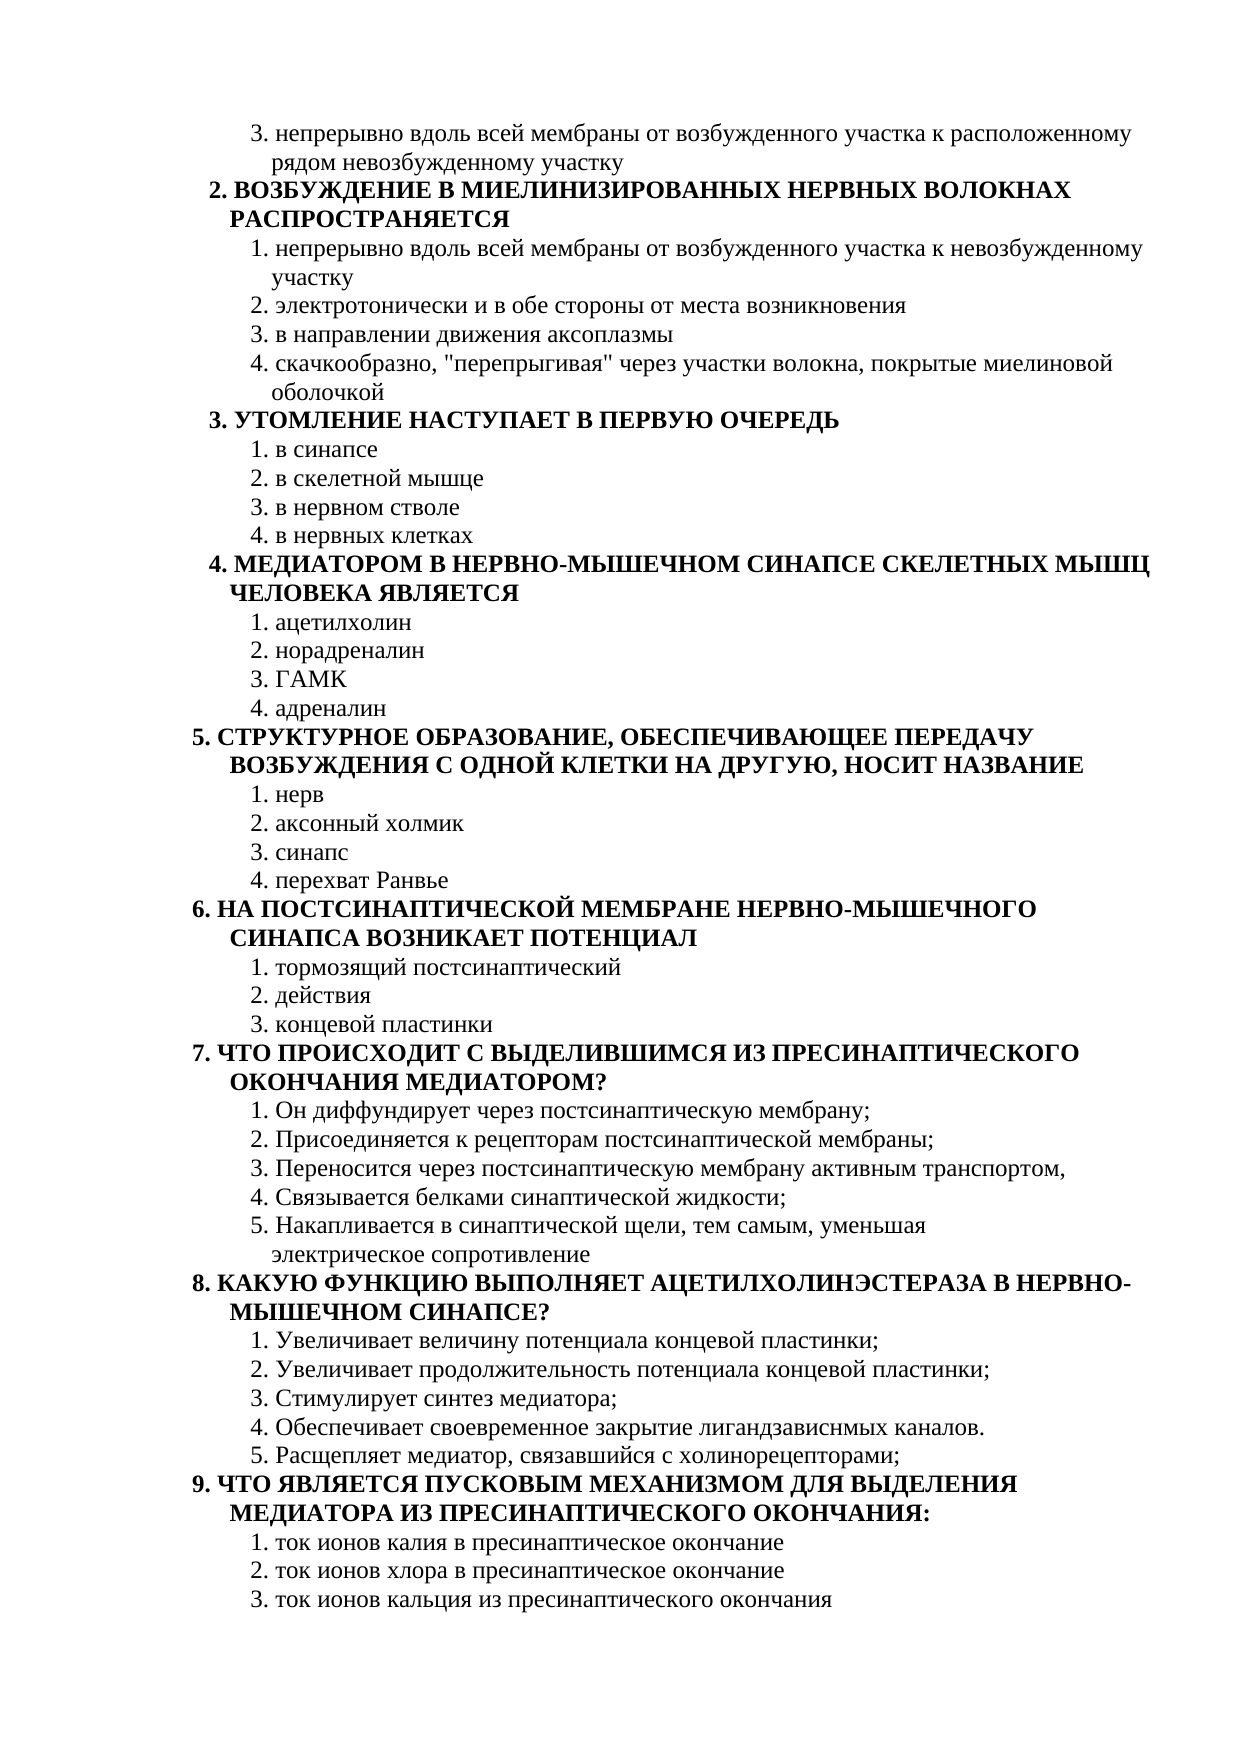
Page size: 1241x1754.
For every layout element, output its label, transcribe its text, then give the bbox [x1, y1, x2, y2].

text 1. Увеличивает величину потенциала концевой пластинки; [250, 1326, 1152, 1354]
text 4. перехват Ранвье [250, 866, 1152, 894]
text 3. ток ионов кальция из пресинаптического окончания [250, 1584, 1152, 1613]
text 5. Расщепляет медиатор, связавшийся с холинорецепторами; [250, 1441, 1152, 1469]
text 3. концевой пластинки [250, 1009, 1152, 1038]
text 9. ЧТО ЯВЛЯЕТСЯ ПУСКОВЫМ МЕХАНИЗМОМ ДЛЯ ВЫДЕЛЕНИЯ МЕДИАТОРА ИЗ ПРЕСИНАПТИЧЕСКОГО ОКОНЧАНИЯ: [192, 1469, 1152, 1527]
text 1. ацетилхолин [250, 607, 1152, 636]
text 1. нерв [250, 779, 1152, 808]
text 2. ВОЗБУЖДЕНИЕ В МИЕЛИНИЗИРОВАННЫХ НЕРВНЫХ ВОЛОКНАХ РАСПРОСТРАНЯЕТСЯ [208, 176, 1152, 233]
text 3. Стимулирует синтез медиатора; [250, 1383, 1152, 1412]
text 2. Присоединяется к рецепторам постсинаптической мембраны; [250, 1124, 1152, 1153]
text 4. в нервных клетках [250, 521, 1152, 549]
text 4. МЕДИАТОРОМ В НЕРВНО-МЫШЕЧНОМ СИНАПСЕ СКЕЛЕТНЫХ МЫШЦ ЧЕЛОВЕКА ЯВЛЯЕТСЯ [208, 549, 1152, 607]
text 5. Накапливается в синаптической щели, тем самым, уменьшая [250, 1211, 1152, 1239]
text 1. Он диффундирует через постсинаптическую мембрану; [250, 1096, 1152, 1124]
text 3. в нервном стволе [250, 492, 1152, 521]
text 3. Переносится через постсинаптическую мембрану активным транспортом, [250, 1153, 1152, 1182]
text 1. непрерывно вдоль всей мембраны от возбужденного участка к невозбужденному участку [250, 233, 1152, 291]
text 1. в синапсе [250, 434, 1152, 463]
text 2. ток ионов хлора в пресинаптическое окончание [250, 1556, 1152, 1584]
text 2. в скелетной мышце [250, 463, 1152, 492]
text 8. КАКУЮ ФУНКЦИЮ ВЫПОЛНЯЕТ АЦЕТИЛХОЛИНЭСТЕРАЗА В НЕРВНО-МЫШЕЧНОМ СИНАПСЕ? [192, 1268, 1152, 1326]
text 5. СТРУКТУРНОЕ ОБРАЗОВАНИЕ, ОБЕСПЕЧИВАЮЩЕЕ ПЕРЕДАЧУ ВОЗБУЖДЕНИЯ С ОДНОЙ КЛЕТКИ НА ДРУГУЮ, НОСИТ НАЗВАНИЕ [192, 722, 1152, 779]
text 4. скачкообразно, "перепрыгивая" через участки волокна, покрытые миелиновой оболочкой [250, 348, 1152, 406]
text 4. Обеспечивает своевременное закрытие лигандзависнмых каналов. [250, 1412, 1152, 1441]
text 4. Связывается белками синаптической жидкости; [250, 1182, 1152, 1211]
text 3. ГАМК [250, 664, 1152, 693]
text 2. аксонный холмик [250, 808, 1152, 837]
text 2. Увеличивает продолжительность потенциала концевой пластинки; [250, 1354, 1152, 1383]
text электрическое сопротивление [271, 1239, 1152, 1268]
text 3. УТОМЛЕНИЕ НАСТУПАЕТ В ПЕРВУЮ ОЧЕРЕДЬ [208, 406, 1152, 434]
text 2. норадреналин [250, 636, 1152, 664]
text 7. ЧТО ПРОИСХОДИТ С ВЫДЕЛИВШИМСЯ ИЗ ПРЕСИНАПТИЧЕСКОГО ОКОНЧАНИЯ МЕДИАТОРОМ? [192, 1038, 1152, 1096]
text 2. действия [250, 981, 1152, 1009]
text 1. тормозящий постсинаптический [250, 952, 1152, 981]
text 2. электротонически и в обе стороны от места возникновения [250, 291, 1152, 319]
text 3. непрерывно вдоль всей мембраны от возбужденного участка к расположенному рядом невозбужденному участку [250, 118, 1152, 176]
text 3. синапс [250, 837, 1152, 866]
text 3. в направлении движения аксоплазмы [250, 319, 1152, 348]
text 1. ток ионов калия в пресинаптическое окончание [250, 1527, 1152, 1556]
text 6. НА ПОСТСИНАПТИЧЕСКОЙ МЕМБРАНЕ НЕРВНО-МЫШЕЧНОГО СИНАПСА ВОЗНИКАЕТ ПОТЕНЦИАЛ [192, 894, 1152, 952]
text 4. адреналин [250, 693, 1152, 722]
